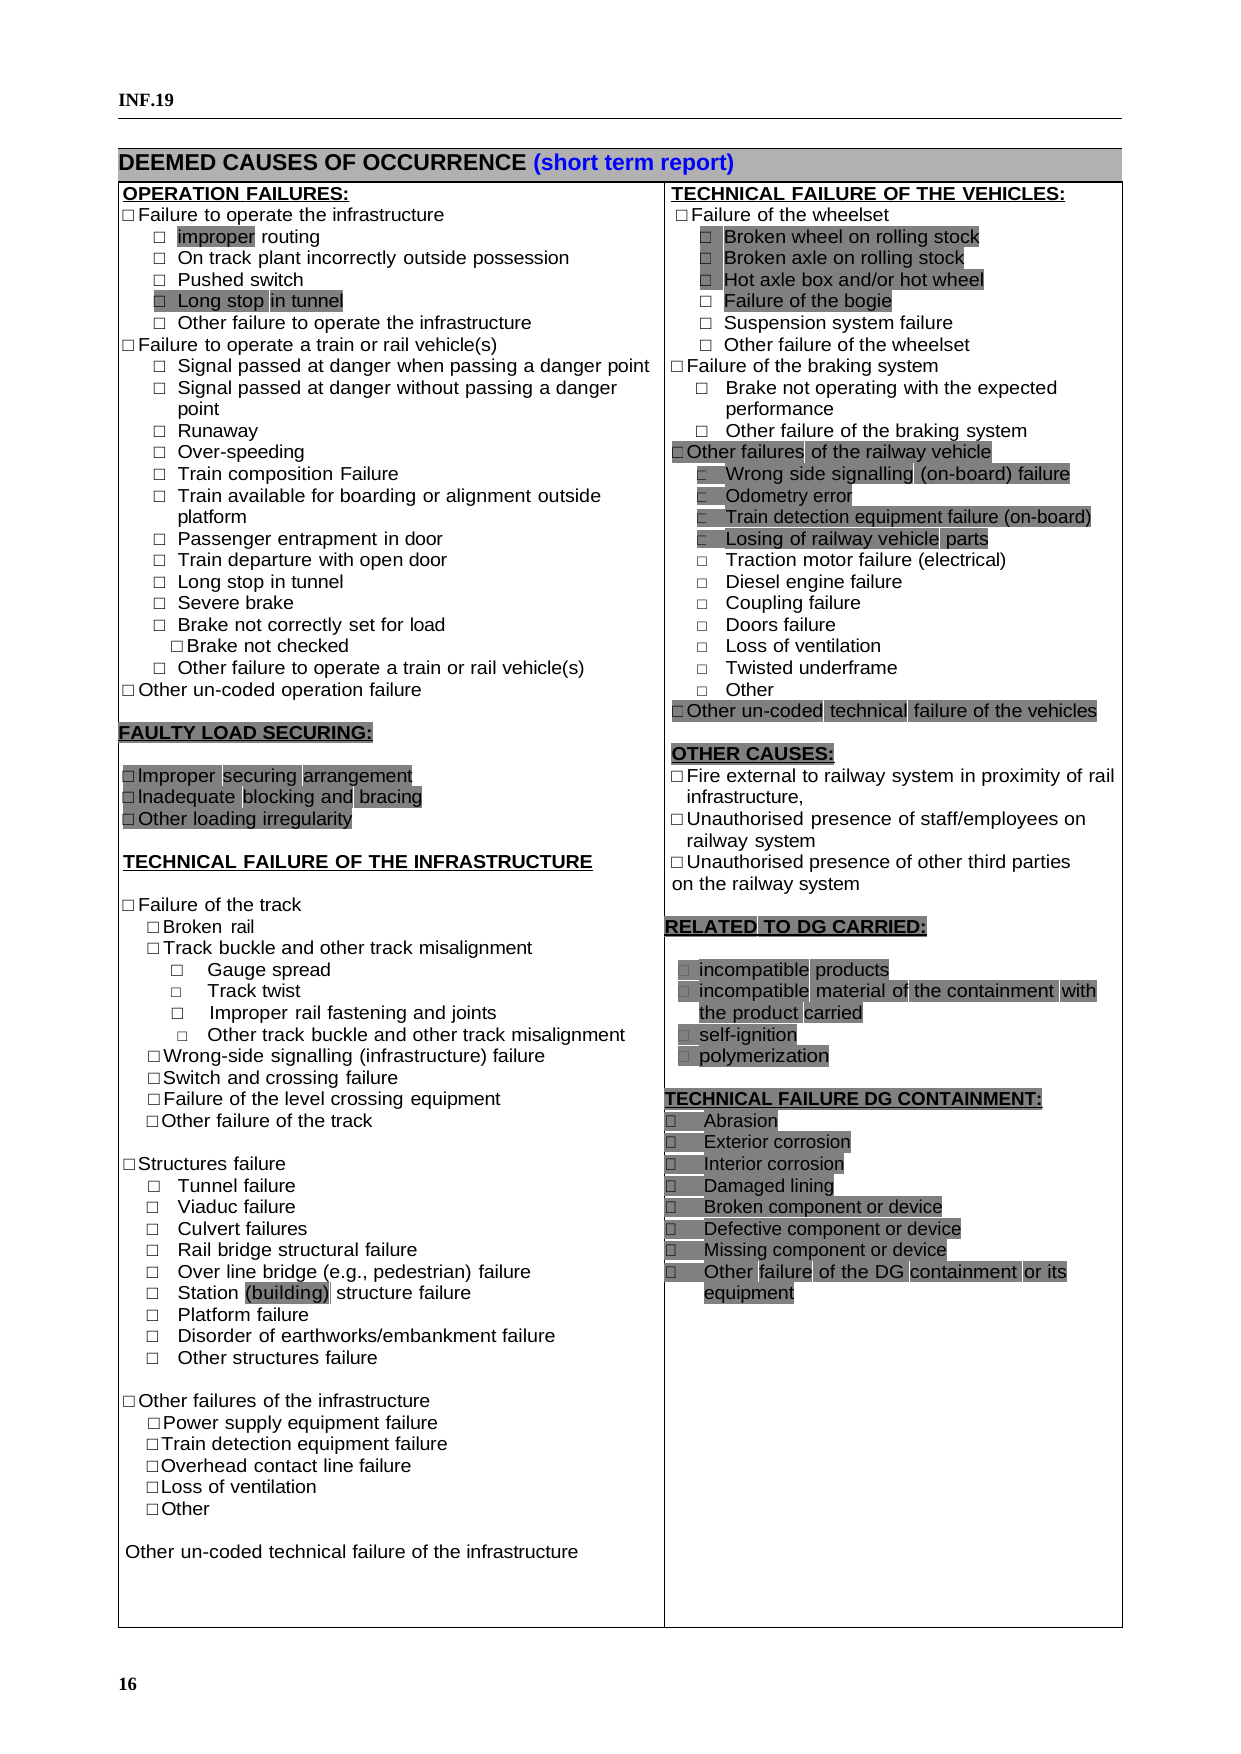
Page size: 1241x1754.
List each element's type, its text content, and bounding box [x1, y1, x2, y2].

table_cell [665, 183, 1122, 1627]
table_header DEEMED CAUSES OF OCCURRENCE (short term report) [118, 149, 1122, 181]
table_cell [119, 183, 664, 1627]
